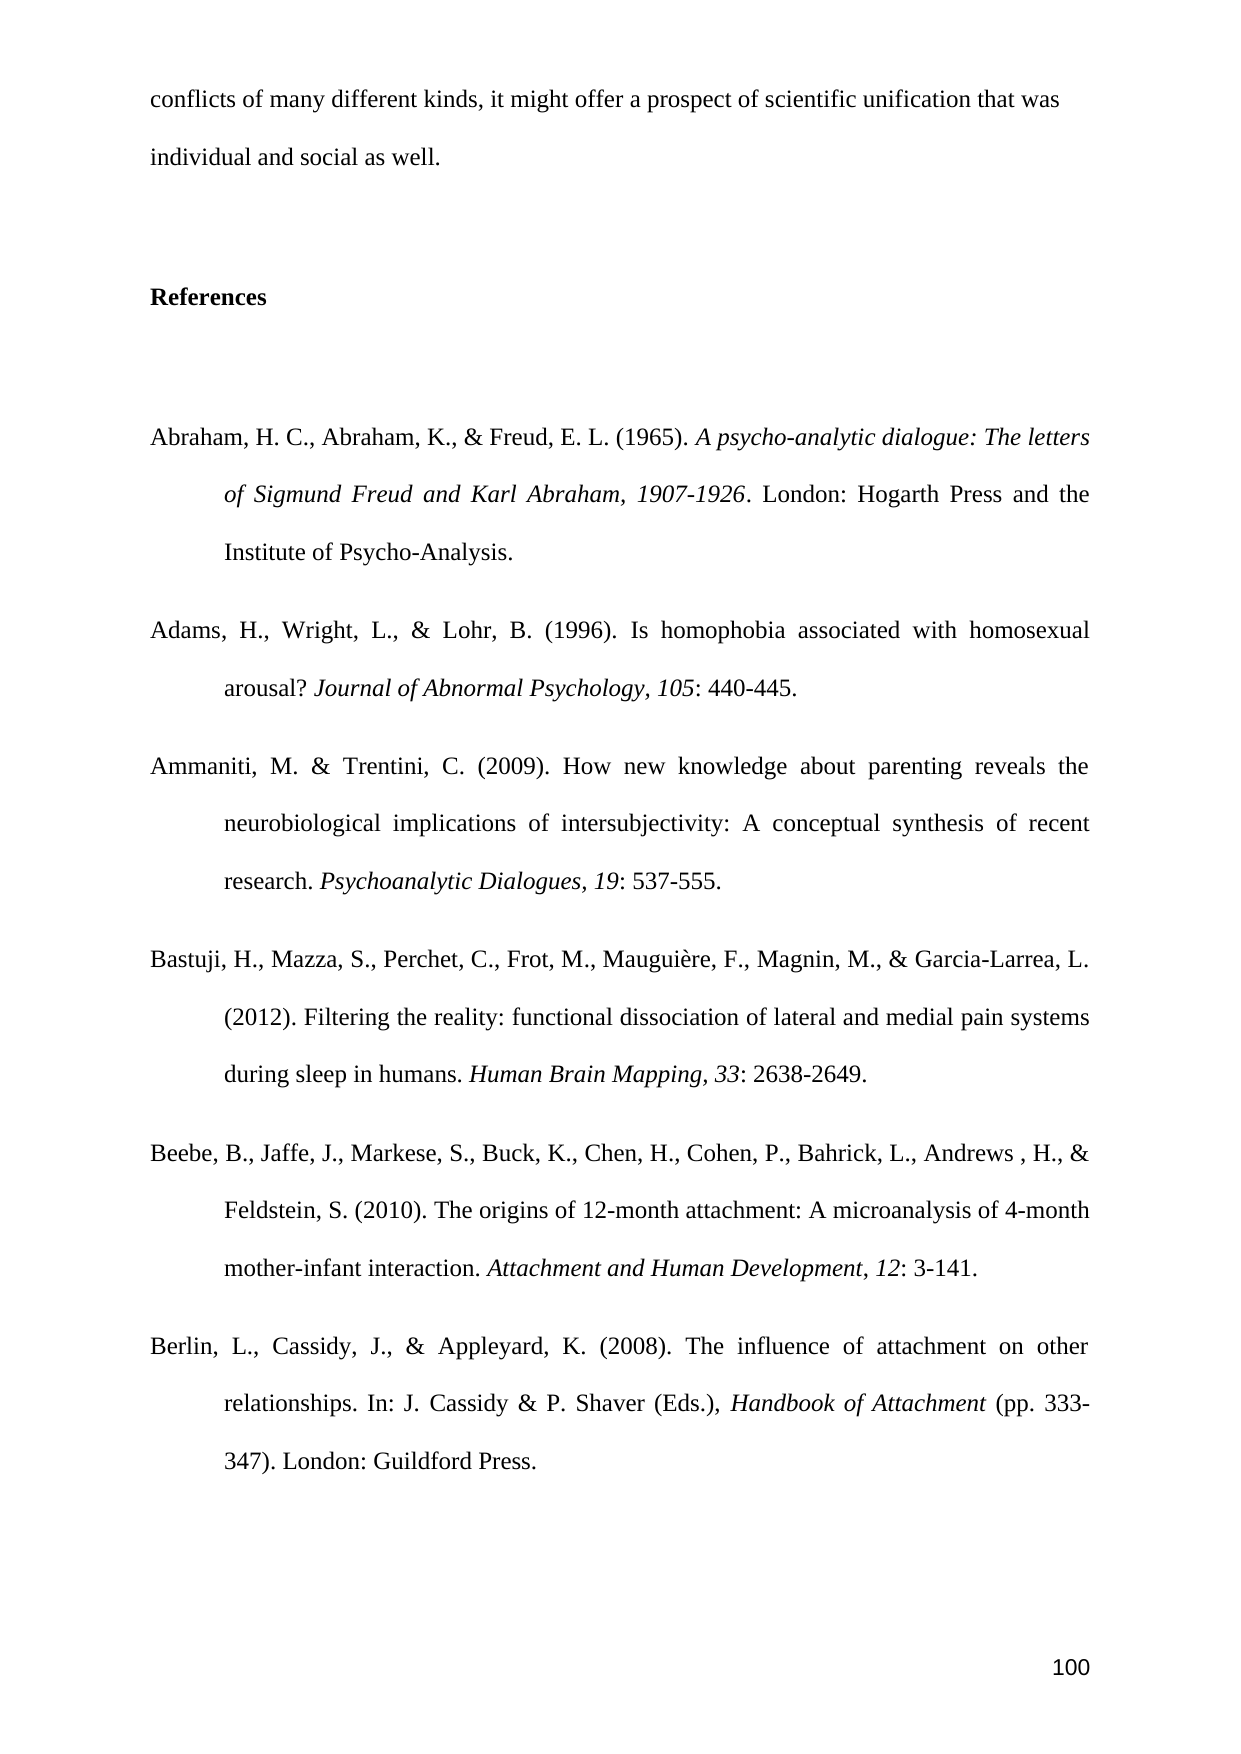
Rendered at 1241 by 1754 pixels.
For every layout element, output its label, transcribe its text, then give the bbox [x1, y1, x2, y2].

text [150, 84, 1090, 171]
text Ammaniti, M. & Trentini, C. (2009). How new knowledge about parenting reveals the neurobiological implications of intersubjectivity: A conceptual synthesis of recent research. Psychoanalytic Dialogues, 19: 537-555. [150, 751, 1090, 895]
text Berlin, L., Cassidy, J., & Appleyard, K. (2008). The influence of attachment on other relationships. In: J. Cassidy & P. Shaver (Eds.), Handbook of Attachment (pp. 333-347). London: Guildford Press. [150, 1331, 1090, 1475]
text Adams, H., Wright, L., & Lohr, B. (1996). Is homophobia associated with homosexual arousal? Journal of Abnormal Psychology, 105: 440-445. [150, 615, 1090, 701]
text Abraham, H. C., Abraham, K., & Freud, E. L. (1965). A psycho-analytic dialogue: The letters of Sigmund Freud and Karl Abraham, 1907-1926. London: Hogarth Press and the Institute of Psycho-Analysis. [150, 451, 1090, 566]
text Bastuji, H., Mazza, S., Perchet, C., Frot, M., Mauguière, F., Magnin, M., & Garcia-Larrea, L. (2012). Filtering the reality: functional dissociation of lateral and medial pain systems during sleep in humans. Human Brain Mapping, 33: 2638-2649. [150, 944, 1090, 1088]
text References [150, 282, 1090, 311]
text Beebe, B., Jaffe, J., Markese, S., Buck, K., Chen, H., Cohen, P., Bahrick, L., Andrews , H., & Feldstein, S. (2010). The origins of 12-month attachment: A microanalysis of 4-month mother-infant interaction. Attachment and Human Development, 12: 3-141. [150, 1138, 1090, 1281]
